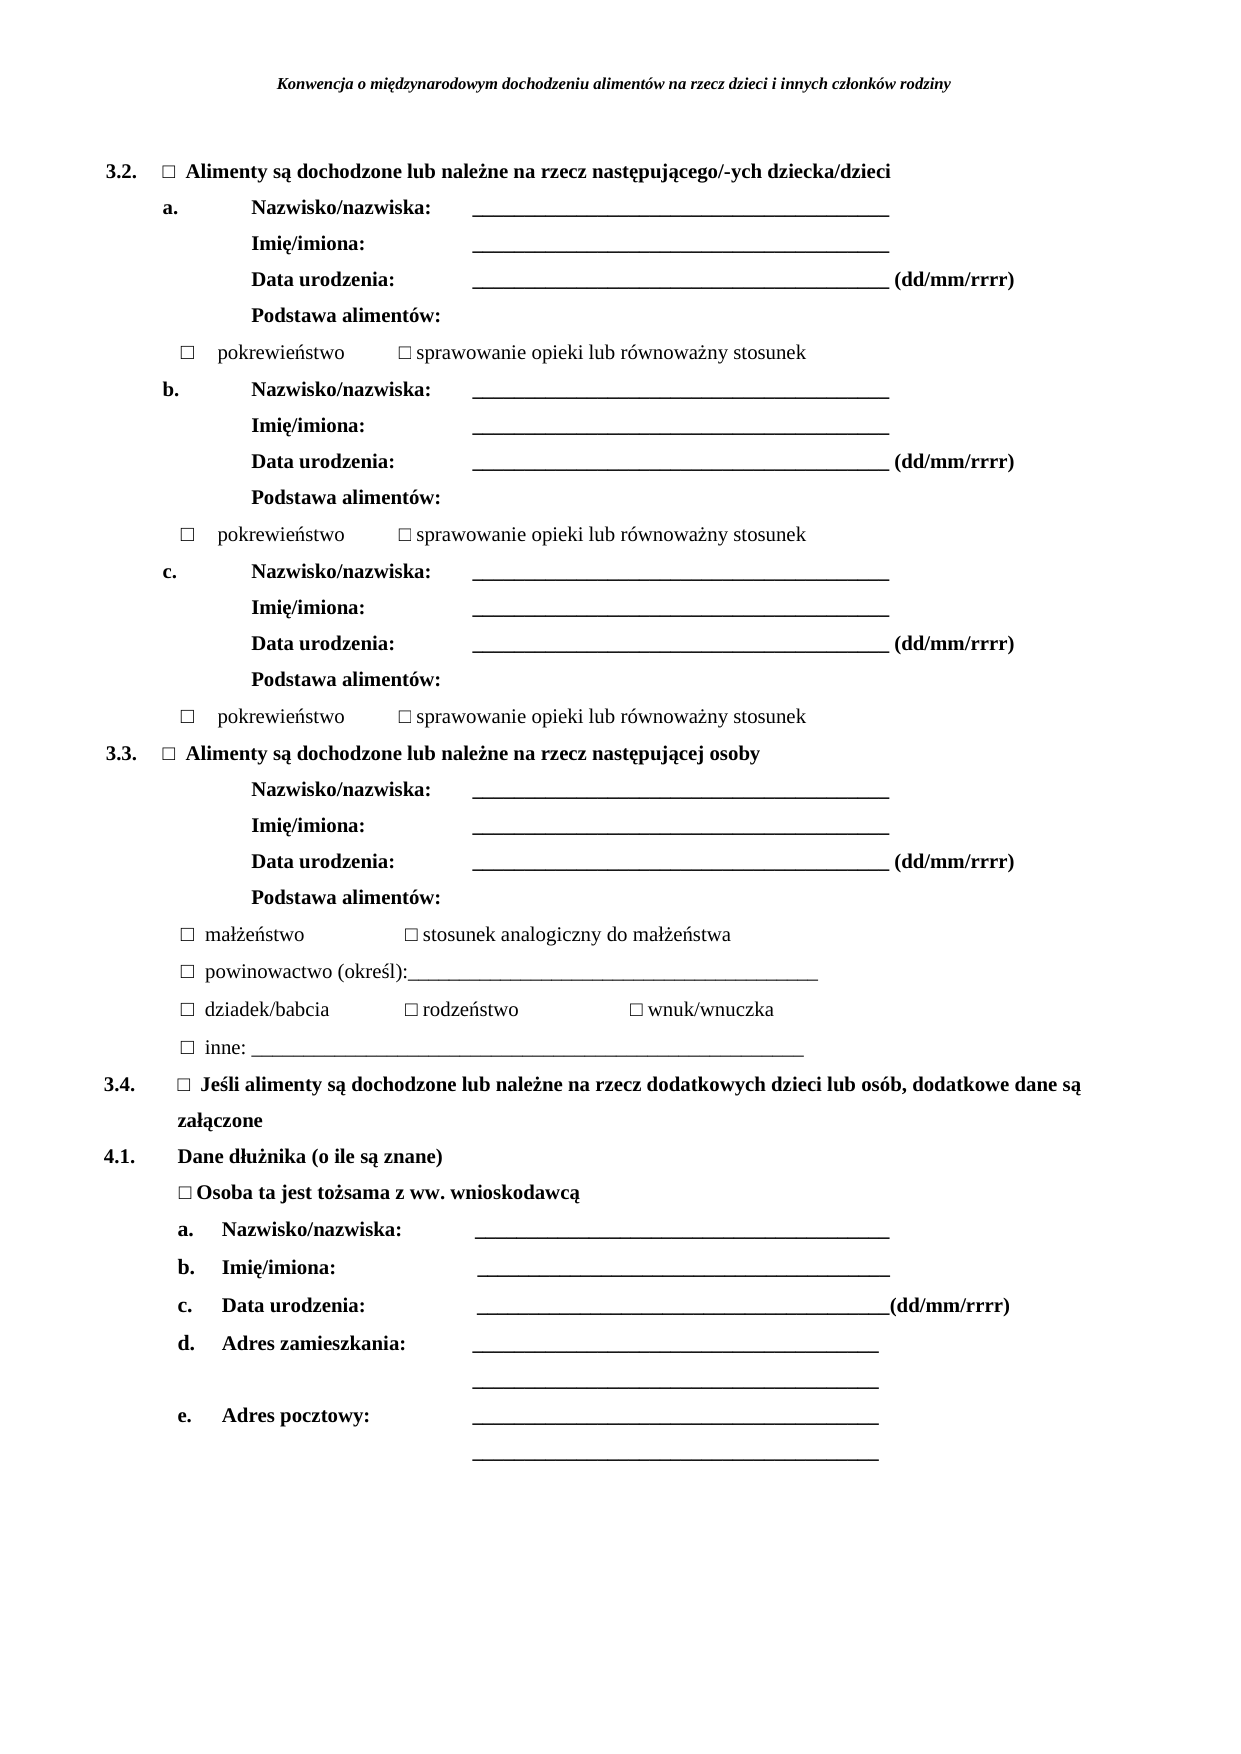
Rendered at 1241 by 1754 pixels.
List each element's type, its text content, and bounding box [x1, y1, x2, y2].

text Data urodzenia: ________________________________________ (dd/mm/rrrr) [106, 267, 1122, 291]
text Imię/imiona: ________________________________________ [106, 413, 1122, 437]
list Adres zamieszkania: _______________________________________ [103, 1329, 1122, 1355]
text b. Nazwisko/nazwiska: ________________________________________ [106, 377, 1122, 401]
text _______________________________________ [177, 1439, 1122, 1463]
text Imię/imiona: ________________________________________ [106, 231, 1122, 255]
list małżeństwo □ stosunek analogiczny do małżeństwa [181, 921, 1122, 946]
text Nazwisko/nazwiska: ________________________________________ [106, 777, 1122, 801]
text a. Nazwisko/nazwiska: ________________________________________ [106, 194, 1122, 219]
list pokrewieństwo □ sprawowanie opieki lub równoważny stosunek [181, 521, 1122, 546]
list inne: _____________________________________________________ [181, 1034, 1122, 1059]
list pokrewieństwo □ sprawowanie opieki lub równoważny stosunek [181, 703, 1122, 728]
list Imię/imiona: [103, 1254, 1122, 1279]
list dziadek/babcia □ rodzeństwo □ wnuk/wnuczka [181, 996, 1122, 1022]
text Imię/imiona: ________________________________________ [106, 813, 1122, 837]
text Data urodzenia: ________________________________________ (dd/mm/rrrr) [106, 849, 1122, 873]
text _______________________________________ [177, 1367, 1122, 1391]
list Nazwisko/nazwiska: [103, 1216, 1122, 1241]
text e. Adres pocztowy: _______________________________________ [177, 1403, 1122, 1427]
text Data urodzenia: ________________________________________ (dd/mm/rrrr) [106, 631, 1122, 655]
text 3.2. □ Alimenty są dochodzone lub należne na rzecz następującego/-ych dziecka/dzieci [106, 158, 1122, 183]
text □ Osoba ta jest tożsama z ww. wnioskodawcą [178, 1180, 1122, 1204]
text Podstawa alimentów: [106, 303, 1122, 327]
text Podstawa alimentów: [106, 485, 1122, 509]
text Data urodzenia: ________________________________________ (dd/mm/rrrr) [106, 449, 1122, 473]
text Imię/imiona: ________________________________________ [106, 594, 1122, 619]
list Data urodzenia: (dd/mm/rrrr) [103, 1292, 1122, 1317]
list pokrewieństwo □ sprawowanie opieki lub równoważny stosunek [181, 339, 1122, 364]
list powinowactwo (określ): [181, 958, 1122, 984]
text 3.4. □ Jeśli alimenty są dochodzone lub należne na rzecz dodatkowych dzieci lub osób, dodatkowe dane są załączone [104, 1072, 1122, 1132]
text Podstawa alimentów: [106, 885, 1122, 909]
text c. Nazwisko/nazwiska: ________________________________________ [106, 558, 1122, 583]
text 4.1. Dane dłużnika (o ile są znane) [104, 1144, 1122, 1168]
text Podstawa alimentów: [106, 667, 1122, 691]
text 3.3. □ Alimenty są dochodzone lub należne na rzecz następującej osoby [106, 741, 1122, 764]
